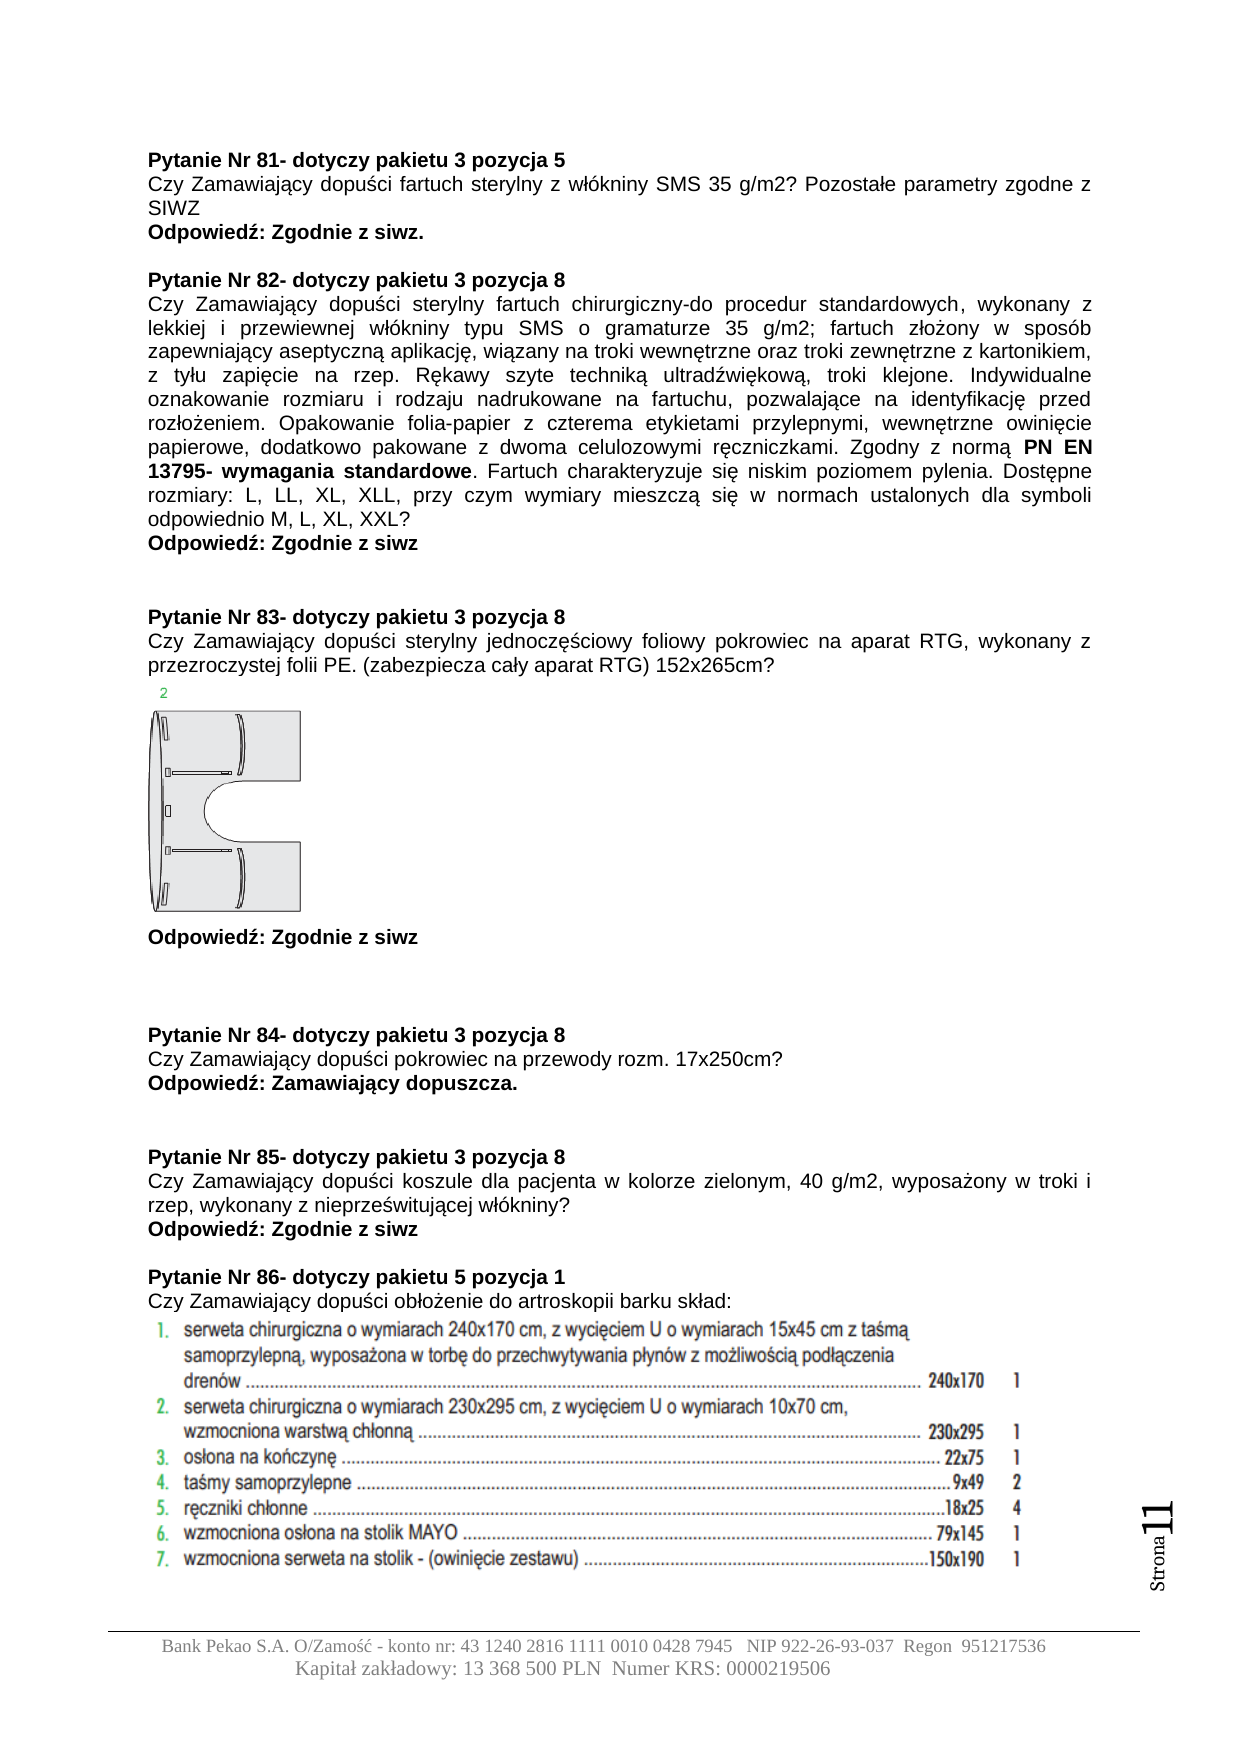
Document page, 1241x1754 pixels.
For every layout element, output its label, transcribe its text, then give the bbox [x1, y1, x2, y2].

text Czy Zamawiający dopuści pokrowiec na przewody rozm. 17x250cm? [148, 1047, 1093, 1071]
text Odpowiedź: Zgodnie z siwz [148, 531, 1093, 555]
text Odpowiedź: Zamawiający dopuszcza. [148, 1071, 1093, 1095]
text Odpowiedź: Zgodnie z siwz. [148, 219, 1093, 243]
subtitle Pytanie Nr 83- dotyczy pakietu 3 pozycja 8 [148, 605, 1093, 629]
picture [147, 1312, 1048, 1587]
text Czy Zamawiający dopuści koszule dla pacjenta w kolorze zielonym, 40 g/m2, wyposażony w troki i rzep, wykonany z nieprześwitującej włókniny? [148, 1169, 1093, 1217]
subtitle Pytanie Nr 85- dotyczy pakietu 3 pozycja 8 [148, 1145, 1093, 1169]
text Czy Zamawiający dopuści sterylny fartuch chirurgiczny-do procedur standardowych, wykonany z lekkiej i przewiewnej włókniny typu SMS o gramaturze 35 g/m2; fartuch złożony w sposób zapewniający aseptyczną aplikację, wiązany na troki wewnętrzne oraz troki zewnętrzne z kartonikiem, z tyłu zapięcie na rzep. Rękawy szyte techniką ultradźwiękową, troki klejone. Indywidualne oznakowanie rozmiaru i rodzaju nadrukowane na fartuchu, pozwalające na identyfikację przed rozłożeniem. Opakowanie folia-papier z czterema etykietami przylepnymi, wewnętrzne owinięcie papierowe, dodatkowo pakowane z dwoma celulozowymi ręczniczkami. Zgodny z normą PN EN 13795- wymagania standardowe. Fartuch charakteryzuje się niskim poziomem pylenia. Dostępne rozmiary: L, LL, XL, XLL, przy czym wymiary mieszczą się w normach ustalonych dla symboli odpowiednio M, L, XL, XXL? [148, 291, 1093, 531]
picture [147, 676, 309, 926]
subtitle Pytanie Nr 81- dotyczy pakietu 3 pozycja 5 [148, 148, 1093, 172]
subtitle Pytanie Nr 86- dotyczy pakietu 5 pozycja 1 [148, 1265, 1093, 1289]
subtitle Pytanie Nr 82- dotyczy pakietu 3 pozycja 8 [148, 267, 1093, 291]
text Czy Zamawiający dopuści sterylny jednoczęściowy foliowy pokrowiec na aparat RTG, wykonany z przezroczystej folii PE. (zabezpiecza cały aparat RTG) 152x265cm? [148, 629, 1093, 677]
text Odpowiedź: Zgodnie z siwz [148, 925, 1093, 949]
subtitle Pytanie Nr 84- dotyczy pakietu 3 pozycja 8 [148, 1023, 1093, 1047]
text Czy Zamawiający dopuści obłożenie do artroskopii barku skład: [148, 1289, 1093, 1313]
text Odpowiedź: Zgodnie z siwz [148, 1217, 1093, 1241]
text Czy Zamawiający dopuści fartuch sterylny z włókniny SMS 35 g/m2? Pozostałe parametry zgodne z SIWZ [148, 172, 1093, 219]
